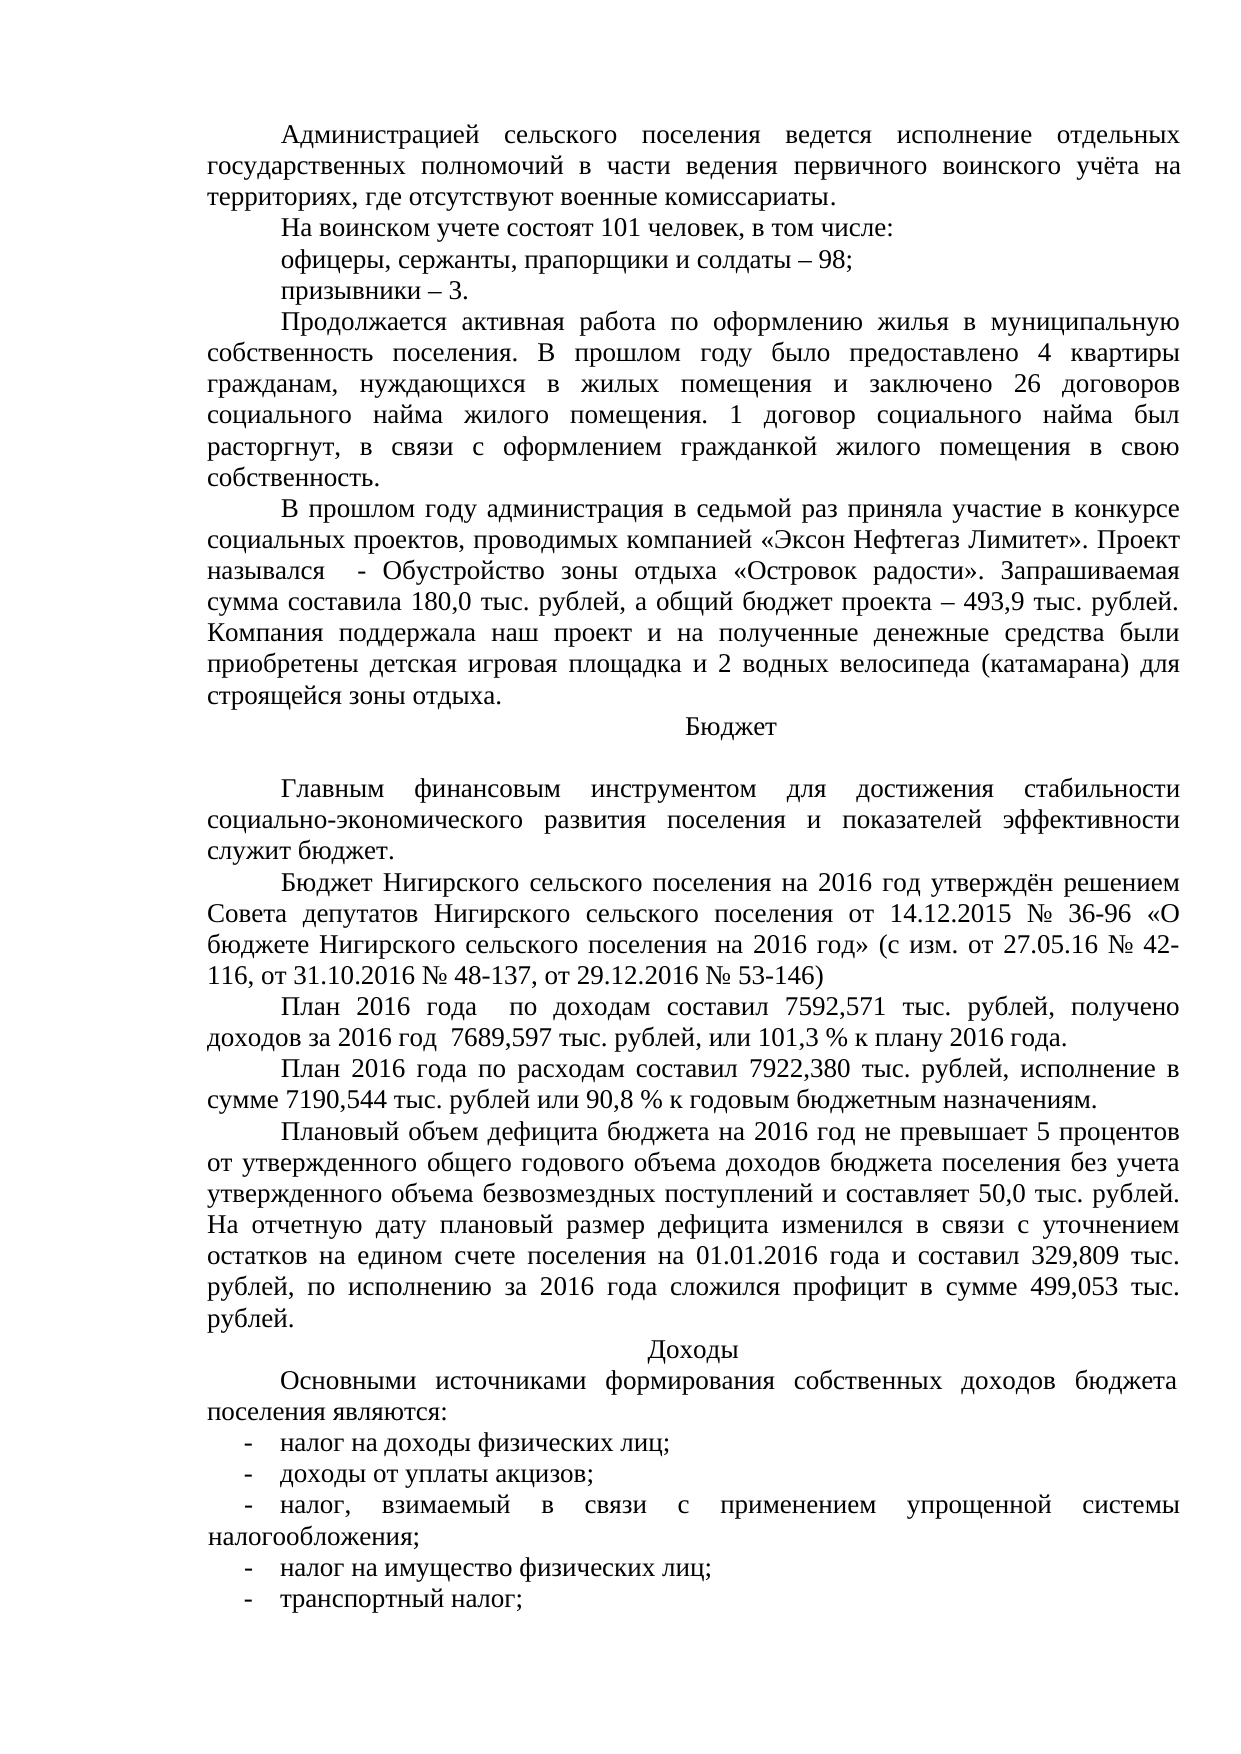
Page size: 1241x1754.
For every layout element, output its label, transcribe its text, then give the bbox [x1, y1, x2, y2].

list налог на имущество физических лиц; [208, 1551, 1181, 1582]
text На воинском учете состоят 101 человек, в том числе: [207, 212, 1181, 243]
list налог, взимаемый в связи с применением упрощенной системы налогообложения; [208, 1488, 1181, 1551]
text Доходы [207, 1333, 1179, 1364]
list налог на доходы физических лиц; [244, 1426, 1181, 1457]
text План 2016 года по расходам составил 7922,380 тыс. рублей, исполнение в сумме 7190,544 тыс. рублей или 90,8 % к годовым бюджетным назначениям. [207, 1052, 1181, 1115]
list транспортный налог; [244, 1582, 1181, 1613]
text Плановый объем дефицита бюджета на 2016 год не превышает 5 процентов от утвержденного общего годового объема доходов бюджета поселения без учета утвержденного объема безвозмездных поступлений и составляет 50,0 тыс. рублей. На отчетную дату плановый размер дефицита изменился в связи с уточнением остатков на едином счете поселения на 01.01.2016 года и составил 329,809 тыс. рублей, по исполнению за 2016 года сложился профицит в сумме 499,053 тыс. рублей. [207, 1115, 1181, 1333]
text призывники – 3. [207, 274, 1181, 305]
text Бюджет [207, 710, 1181, 741]
text Главным финансовым инструментом для достижения стабильности социально-экономического развития поселения и показателей эффективности служит бюджет. [207, 772, 1181, 866]
text офицеры, сержанты, прапорщики и солдаты – 98; [207, 243, 1181, 274]
list доходы от уплаты акцизов; [244, 1457, 1181, 1488]
text Администрацией сельского поселения ведется исполнение отдельных государственных полномочий в части ведения первичного воинского учёта на территориях, где отсутствуют военные комиссариаты. [207, 118, 1181, 212]
text Бюджет Нигирского сельского поселения на 2016 год утверждён решением Совета депутатов Нигирского сельского поселения от 14.12.2015 № 36-96 «О бюджете Нигирского сельского поселения на 2016 год» (с изм. от 27.05.16 № 42-116, от 31.10.2016 № 48-137, от 29.12.2016 № 53-146) [207, 866, 1181, 990]
text Продолжается активная работа по оформлению жилья в муниципальную собственность поселения. В прошлом году было предоставлено 4 квартиры гражданам, нуждающихся в жилых помещения и заключено 26 договоров социального найма жилого помещения. 1 договор социального найма был расторгнут, в связи с оформлением гражданкой жилого помещения в свою собственность. [207, 305, 1181, 492]
text Основными источниками формирования собственных доходов бюджета поселения являются: [207, 1364, 1178, 1426]
text План 2016 года по доходам составил 7592,571 тыс. рублей, получено доходов за 2016 год 7689,597 тыс. рублей, или 101,3 % к плану 2016 года. [207, 990, 1181, 1052]
text В прошлом году администрация в седьмой раз приняла участие в конкурсе социальных проектов, проводимых компанией «Эксон Нефтегаз Лимитет». Проект назывался - Обустройство зоны отдыха «Островок радости». Запрашиваемая сумма составила 180,0 тыс. рублей, а общий бюджет проекта – 493,9 тыс. рублей. Компания поддержала наш проект и на полученные денежные средства были приобретены детская игровая площадка и 2 водных велосипеда (катамарана) для строящейся зоны отдыха. [207, 492, 1181, 710]
